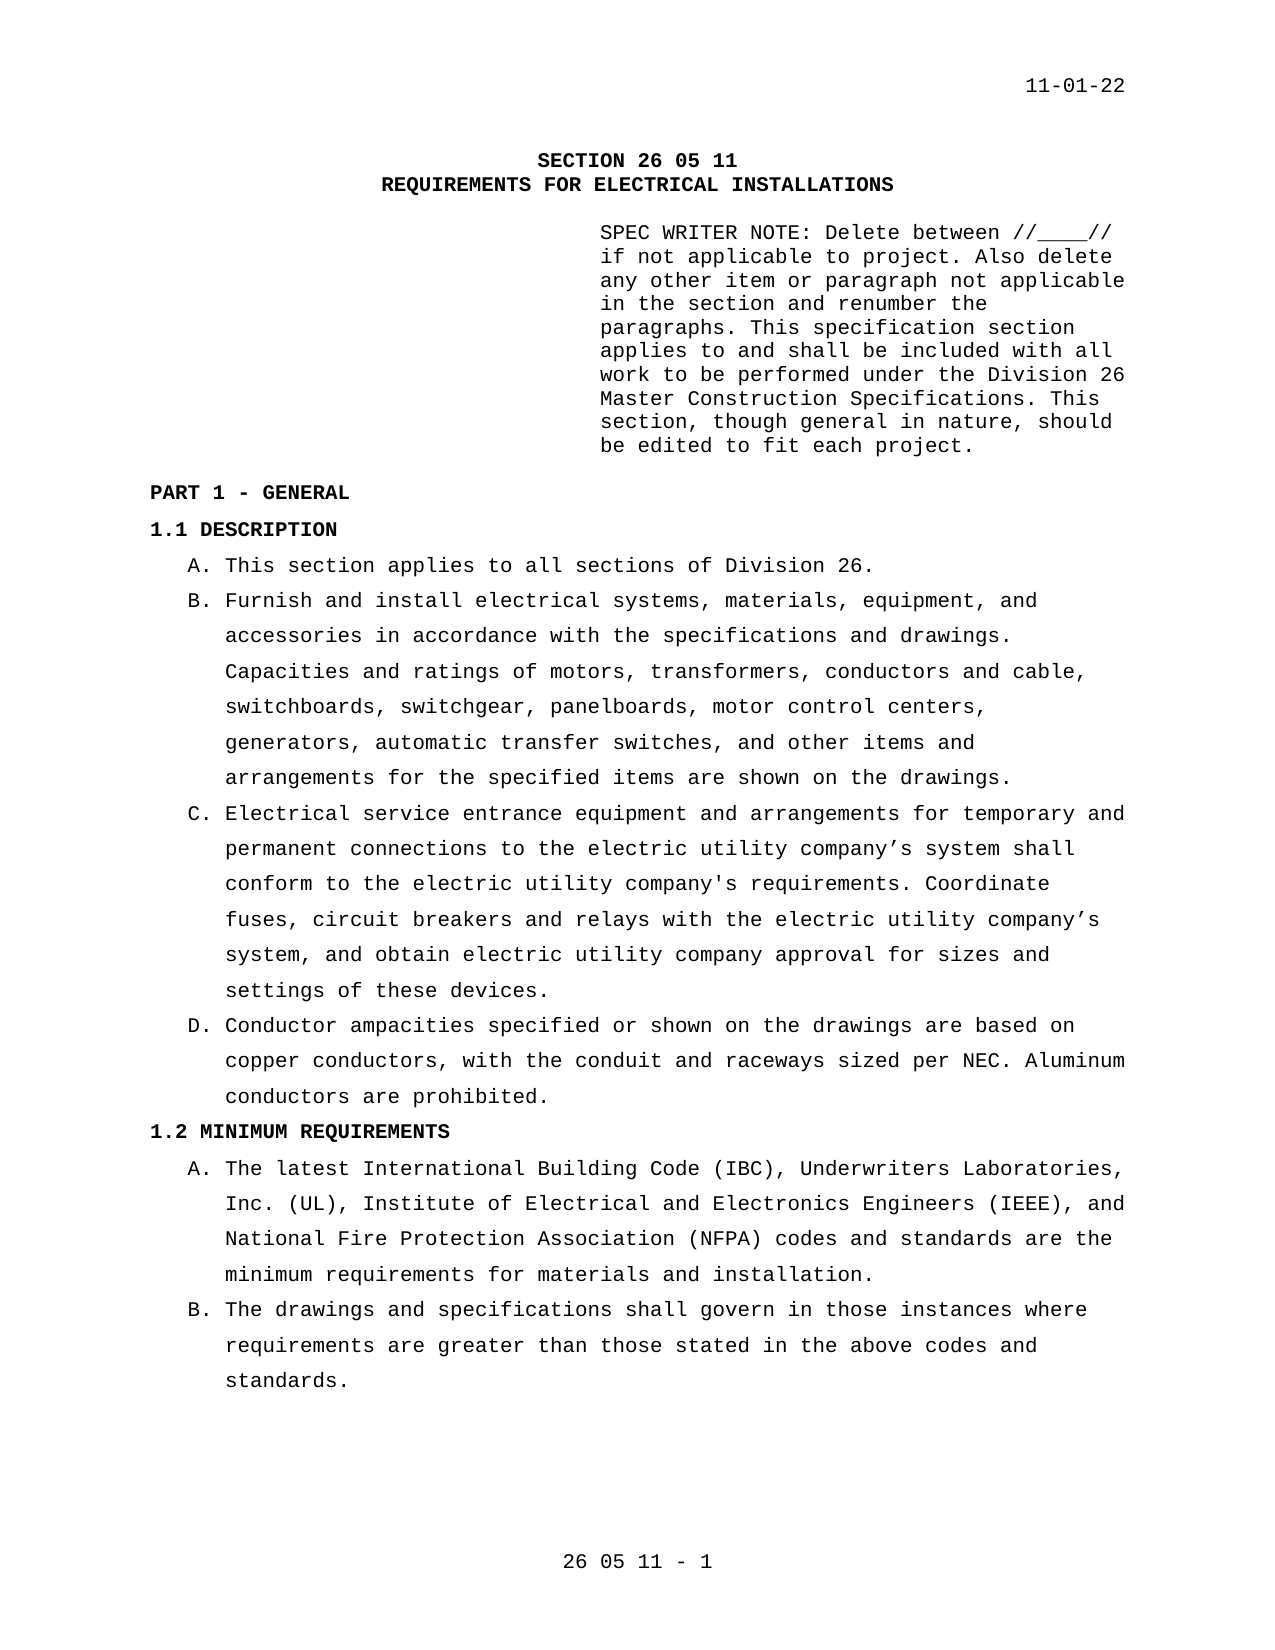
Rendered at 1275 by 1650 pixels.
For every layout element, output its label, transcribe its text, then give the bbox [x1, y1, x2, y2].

text 1.2 MINIMUM REQUIREMENTS [150, 1121, 1125, 1145]
text C. Electrical service entrance equipment and arrangements for temporary and permanent connections to the electric utility company’s system shall conform to the electric utility company's requirements. Coordinate fuses, circuit breakers and relays with the electric utility company’s system, and obtain electric utility company approval for sizes and settings of these devices. [187, 803, 1125, 1003]
text B. Furnish and install electrical systems, materials, equipment, and accessories in accordance with the specifications and drawings. Capacities and ratings of motors, transformers, conductors and cable, switchboards, switchgear, panelboards, motor control centers, generators, automatic transfer switches, and other items and arrangements for the specified items are shown on the drawings. [187, 590, 1125, 791]
text PART 1 - GENERAL [150, 482, 1125, 506]
text B. The drawings and specifications shall govern in those instances where requirements are greater than those stated in the above codes and standards. [187, 1299, 1125, 1394]
text D. Conductor ampacities specified or shown on the drawings are based on copper conductors, with the conduit and raceways sized per NEC. Aluminum conductors are prohibited. [187, 1015, 1125, 1109]
text A. This section applies to all sections of Division 26. [187, 555, 1125, 578]
text 1.1 DESCRIPTION [150, 518, 1125, 542]
title REQUIREMENTS FOR ELECTRICAL INSTALLATIONS [150, 174, 1125, 197]
title SECTION 26 05 11 [150, 150, 1125, 174]
text A. The latest International Building Code (IBC), Underwriters Laboratories, Inc. (UL), Institute of Electrical and Electronics Engineers (IEEE), and National Fire Protection Association (NFPA) codes and standards are the minimum requirements for materials and installation. [187, 1157, 1125, 1287]
text SPEC WRITER NOTE: Delete between //____// if not applicable to project. Also delete any other item or paragraph not applicable in the section and renumber the paragraphs. This specification section applies to and shall be included with all work to be performed under the Division 26 Master Construction Specifications. This section, though general in nature, should be edited to fit each project. [600, 222, 1125, 459]
